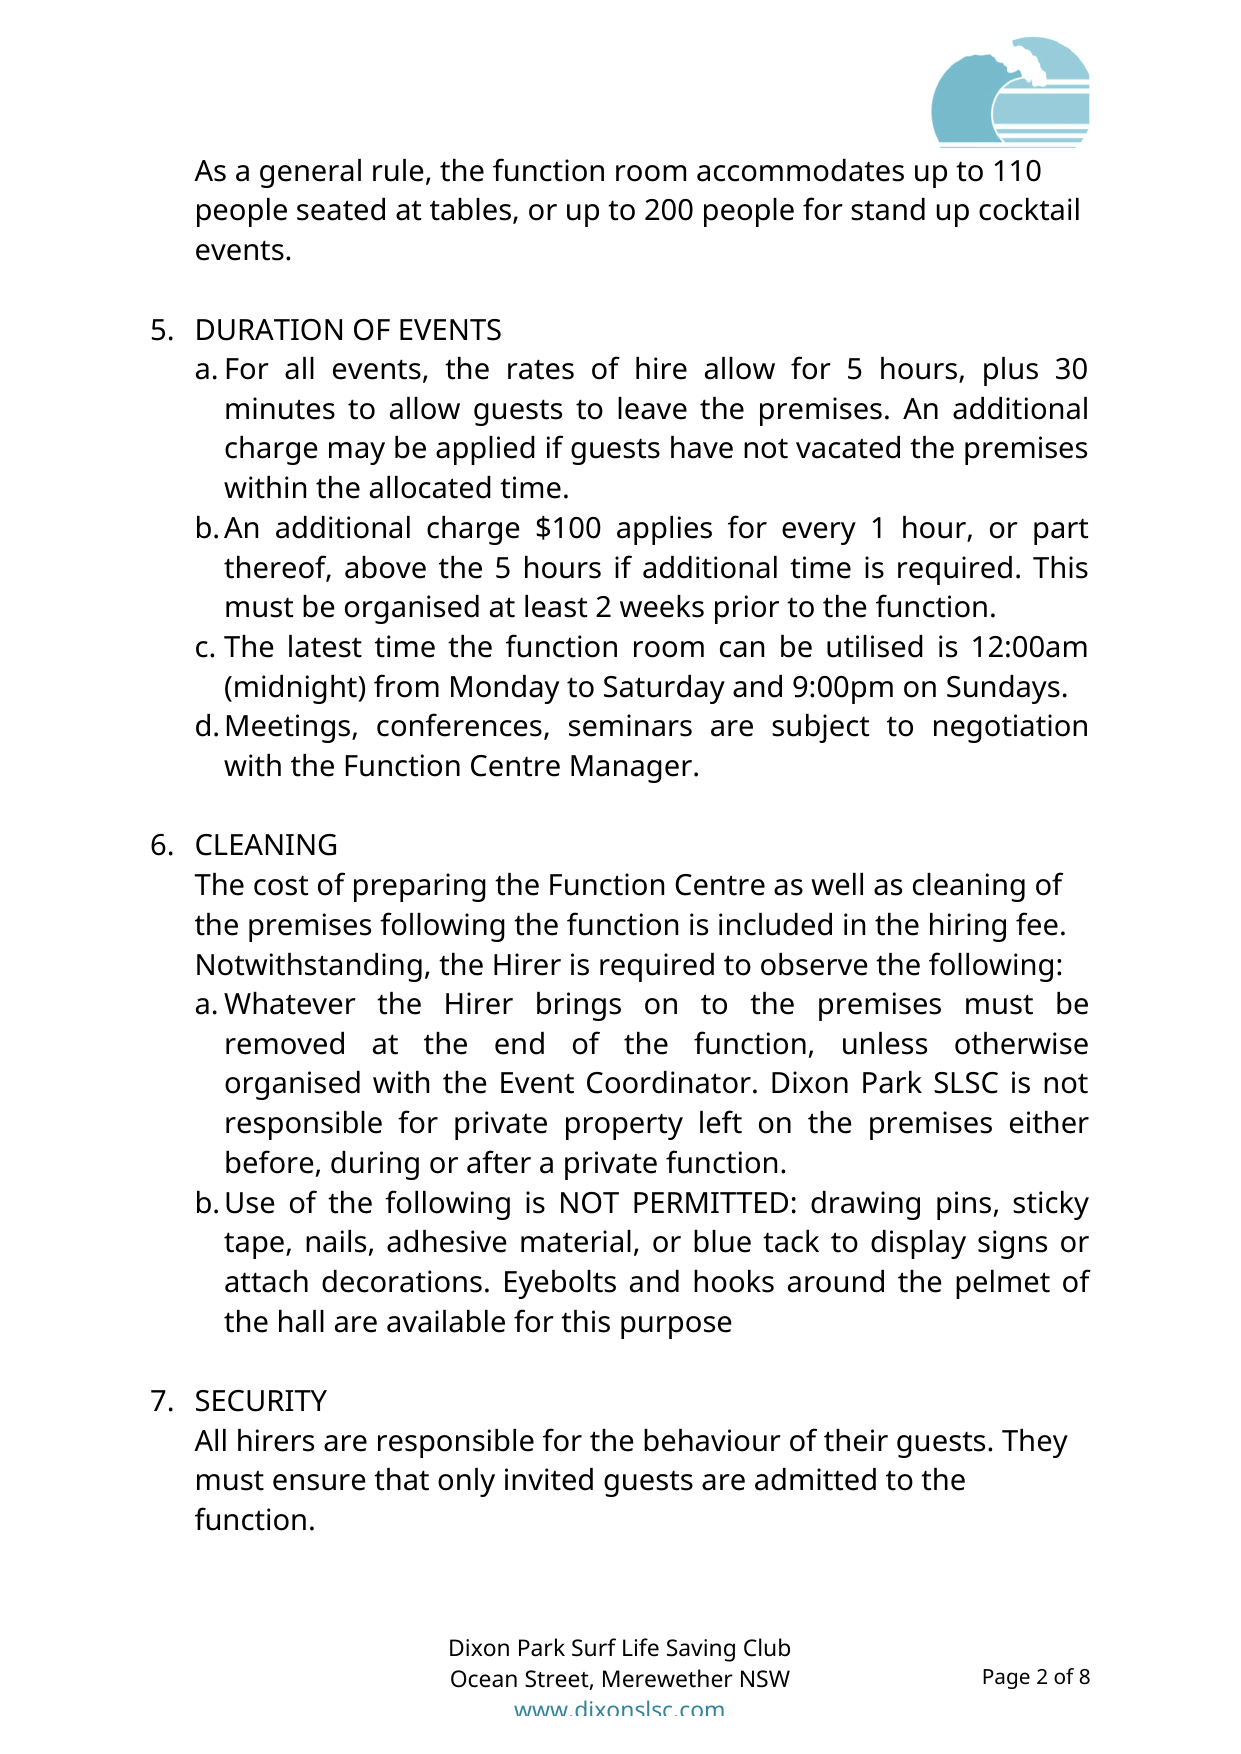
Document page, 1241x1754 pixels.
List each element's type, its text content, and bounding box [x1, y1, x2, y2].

text All hirers are responsible for the behaviour of their guests. They must ensure that only invited guests are admitted to the function. [194, 1420, 1090, 1539]
text The cost of preparing the Function Centre as well as cleaning of the premises following the function is included in the hiring fee. Notwithstanding, the Hirer is required to observe the following: [194, 864, 1090, 983]
text As a general rule, the function room accommodates up to 110 people seated at tables, or up to 200 people for stand up cocktail events. [194, 150, 1090, 269]
list Whatever the Hirer brings on to the premises must be removed at the end of the function, unless otherwise organised with the Event Coordinator. Dixon Park SLSC is not responsible for private property left on the premises either before, during or after a private function. [194, 983, 1090, 1182]
list Use of the following is NOT PERMITTED: drawing pins, sticky tape, nails, adhesive material, or blue tack to display signs or attach decorations. Eyebolts and hooks around the pelmet of the hall are available for this purpose [194, 1182, 1090, 1341]
list Meetings, conferences, seminars are subject to negotiation with the Function Centre Manager. [194, 706, 1090, 785]
list DURATION OF EVENTS [150, 309, 1090, 348]
list An additional charge $100 applies for every 1 hour, or part thereof, above the 5 hours if additional time is required. This must be organised at least 2 weeks prior to the function. [194, 507, 1090, 626]
list SECURITY [150, 1380, 1090, 1420]
list The latest time the function room can be utilised is 12:00am (midnight) from Monday to Saturday and 9:00pm on Sundays. [194, 626, 1090, 706]
list CLEANING [150, 825, 1090, 864]
list For all events, the rates of hire allow for 5 hours, plus 30 minutes to allow guests to leave the premises. An additional charge may be applied if guests have not vacated the premises within the allocated time. [194, 348, 1090, 507]
